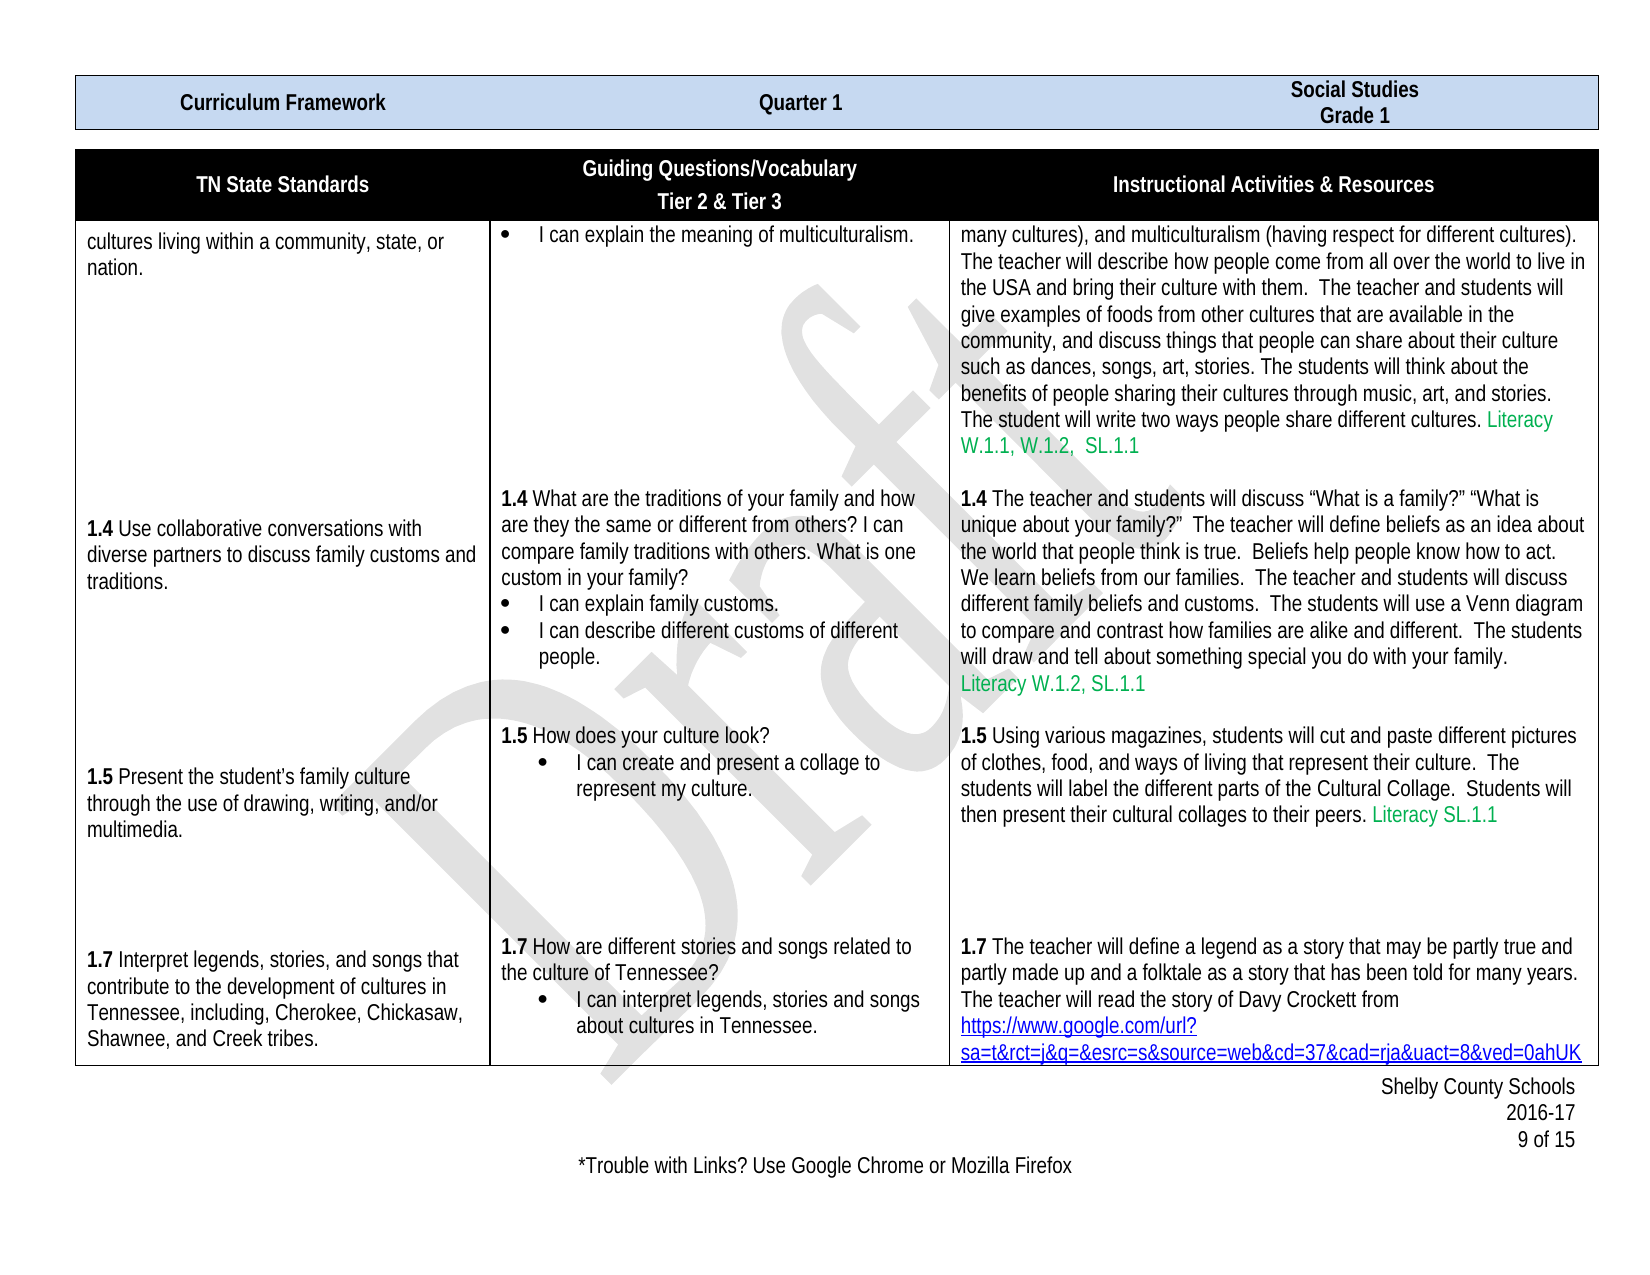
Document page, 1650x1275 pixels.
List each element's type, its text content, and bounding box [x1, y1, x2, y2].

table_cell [950, 221, 1598, 1065]
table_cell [76, 221, 489, 1065]
table_header Instructional Activities & Resources [950, 149, 1598, 220]
table_header TN State Standards [76, 149, 489, 220]
table_header Guiding Questions/Vocabulary Tier 2 & Tier 3 [491, 149, 949, 220]
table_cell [491, 221, 949, 1065]
